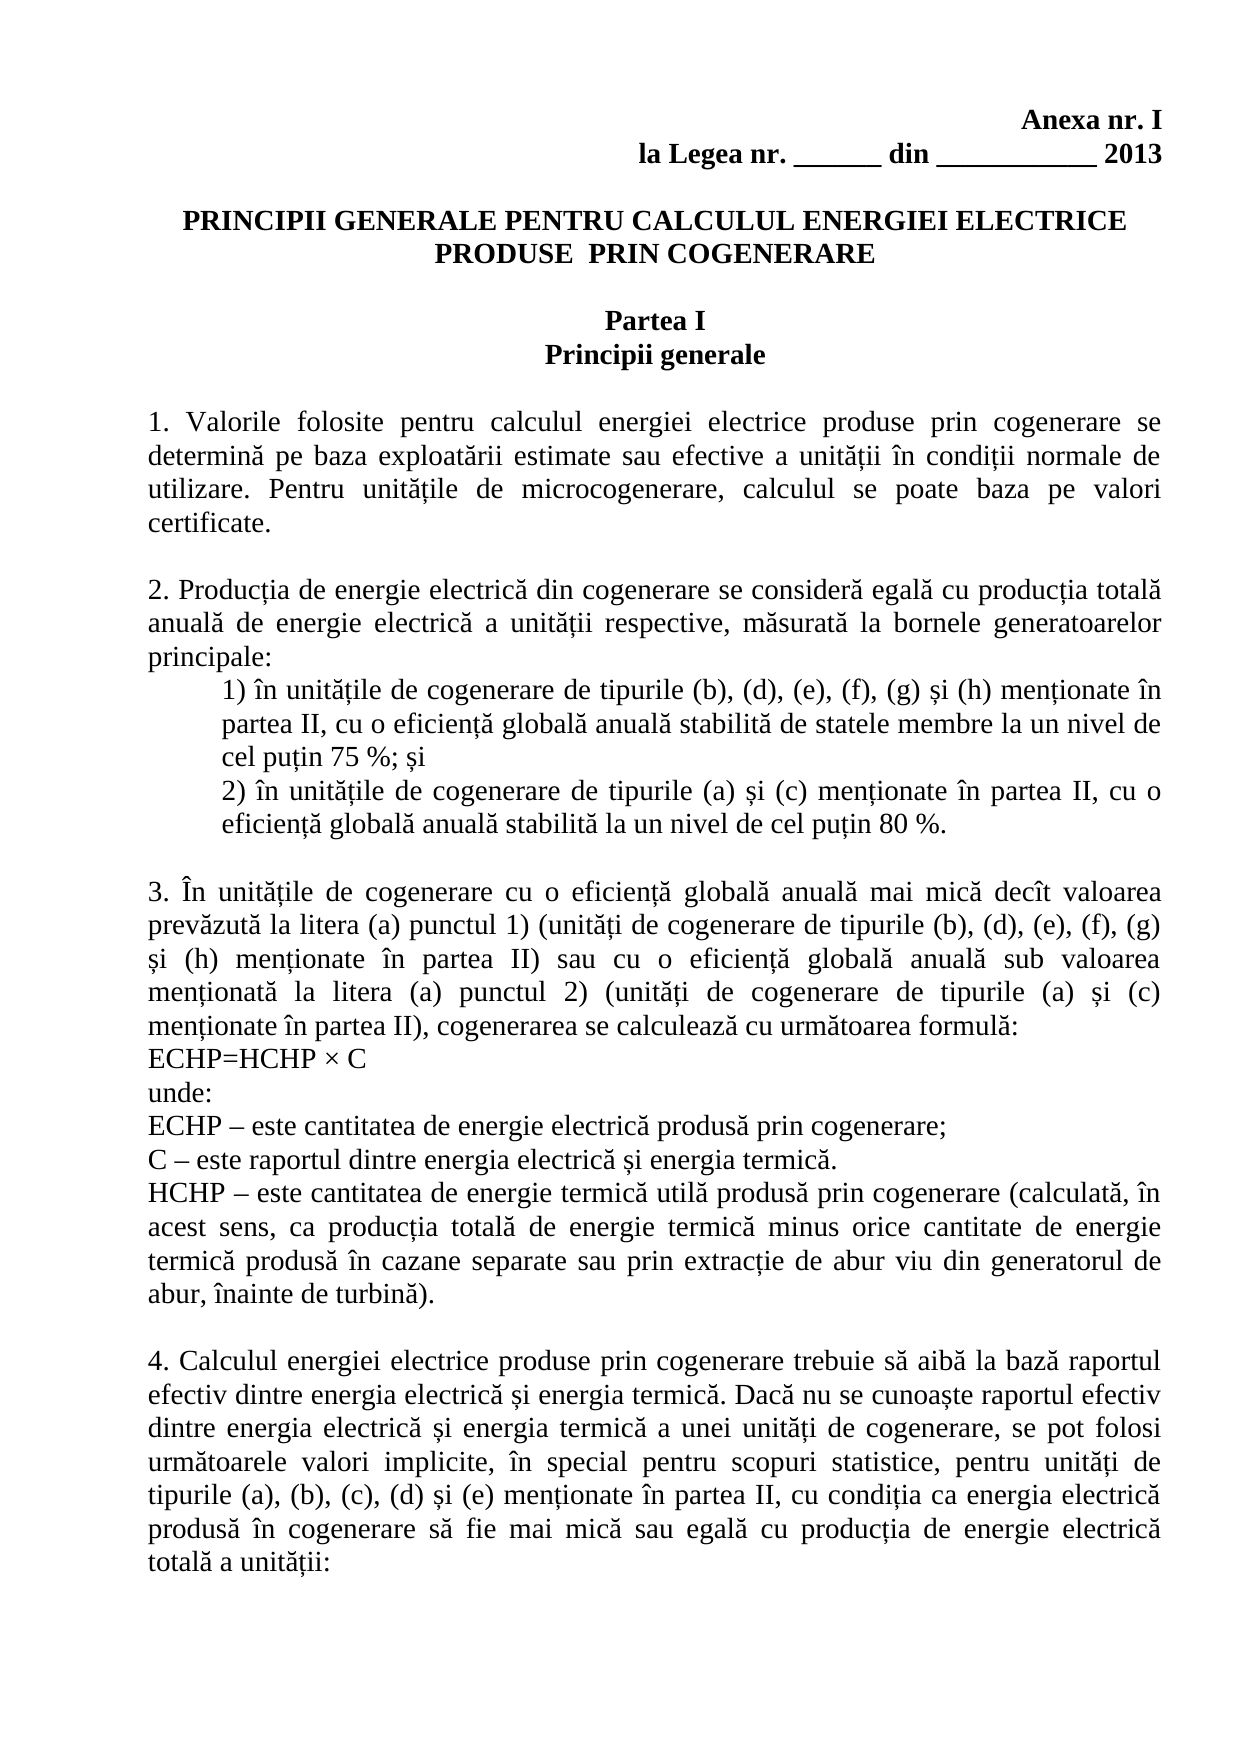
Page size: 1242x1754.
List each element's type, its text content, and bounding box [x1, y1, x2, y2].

text 3. În unitățile de cogenerare cu o eficiență globală anuală mai mică decît valoarea prevăzută la litera (a) punctul 1) (unități de cogenerare de tipurile (b), (d), (e), (f), (g) și (h) menționate în partea II) sau cu o eficiență globală anuală sub valoarea menționată la litera (a) punctul 2) (unități de cogenerare de tipurile (a) și (c) menționate în partea II), cogenerarea se calculează cu următoarea formulă: [148, 874, 1162, 1041]
text 2. Producția de energie electrică din cogenerare se consideră egală cu producția totală anuală de energie electrică a unității respective, măsurată la bornele generatoarelor principale: [148, 572, 1162, 672]
text Anexa nr. I [148, 102, 1162, 136]
text la Legea nr. ______ din ___________ 2013 [148, 136, 1162, 169]
text unde: [148, 1075, 1162, 1108]
text 4. Calculul energiei electrice produse prin cogenerare trebuie să aibă la bază raportul efectiv dintre energia electrică și energia termică. Dacă nu se cunoaște raportul efectiv dintre energia electrică și energia termică a unei unități de cogenerare, se pot folosi următoarele valori implicite, în special pentru scopuri statistice, pentru unități de tipurile (a), (b), (c), (d) și (e) menționate în partea II, cu condiția ca energia electrică produsă în cogenerare să fie mai mică sau egală cu producția de energie electrică totală a unității: [148, 1343, 1162, 1578]
text Principii generale [148, 337, 1162, 371]
text Partea I [148, 303, 1162, 337]
text ECHP – este cantitatea de energie electrică produsă prin cogenerare; [148, 1108, 1162, 1142]
text 1) în unitățile de cogenerare de tipurile (b), (d), (e), (f), (g) și (h) menționate în partea II, cu o eficiență globală anuală stabilită de statele membre la un nivel de cel puțin 75 %; și [221, 672, 1162, 773]
text C – este raportul dintre energia electrică și energia termică. [148, 1142, 1162, 1176]
text ECHP=HCHP × C [148, 1041, 1162, 1075]
text 1. Valorile folosite pentru calculul energiei electrice produse prin cogenerare se determină pe baza exploatării estimate sau efective a unității în condiții normale de utilizare. Pentru unitățile de microcogenerare, calculul se poate baza pe valori certificate. [148, 404, 1162, 538]
text HCHP – este cantitatea de energie termică utilă produsă prin cogenerare (calculată, în acest sens, ca producția totală de energie termică minus orice cantitate de energie termică produsă în cazane separate sau prin extracție de abur viu din generatorul de abur, înainte de turbină). [148, 1176, 1162, 1310]
text PRINCIPII GENERALE PENTRU CALCULUL ENERGIEI ELECTRICE PRODUSE PRIN COGENERARE [148, 203, 1162, 270]
text 2) în unitățile de cogenerare de tipurile (a) și (c) menționate în partea II, cu o eficiență globală anuală stabilită la un nivel de cel puțin 80 %. [221, 773, 1162, 840]
